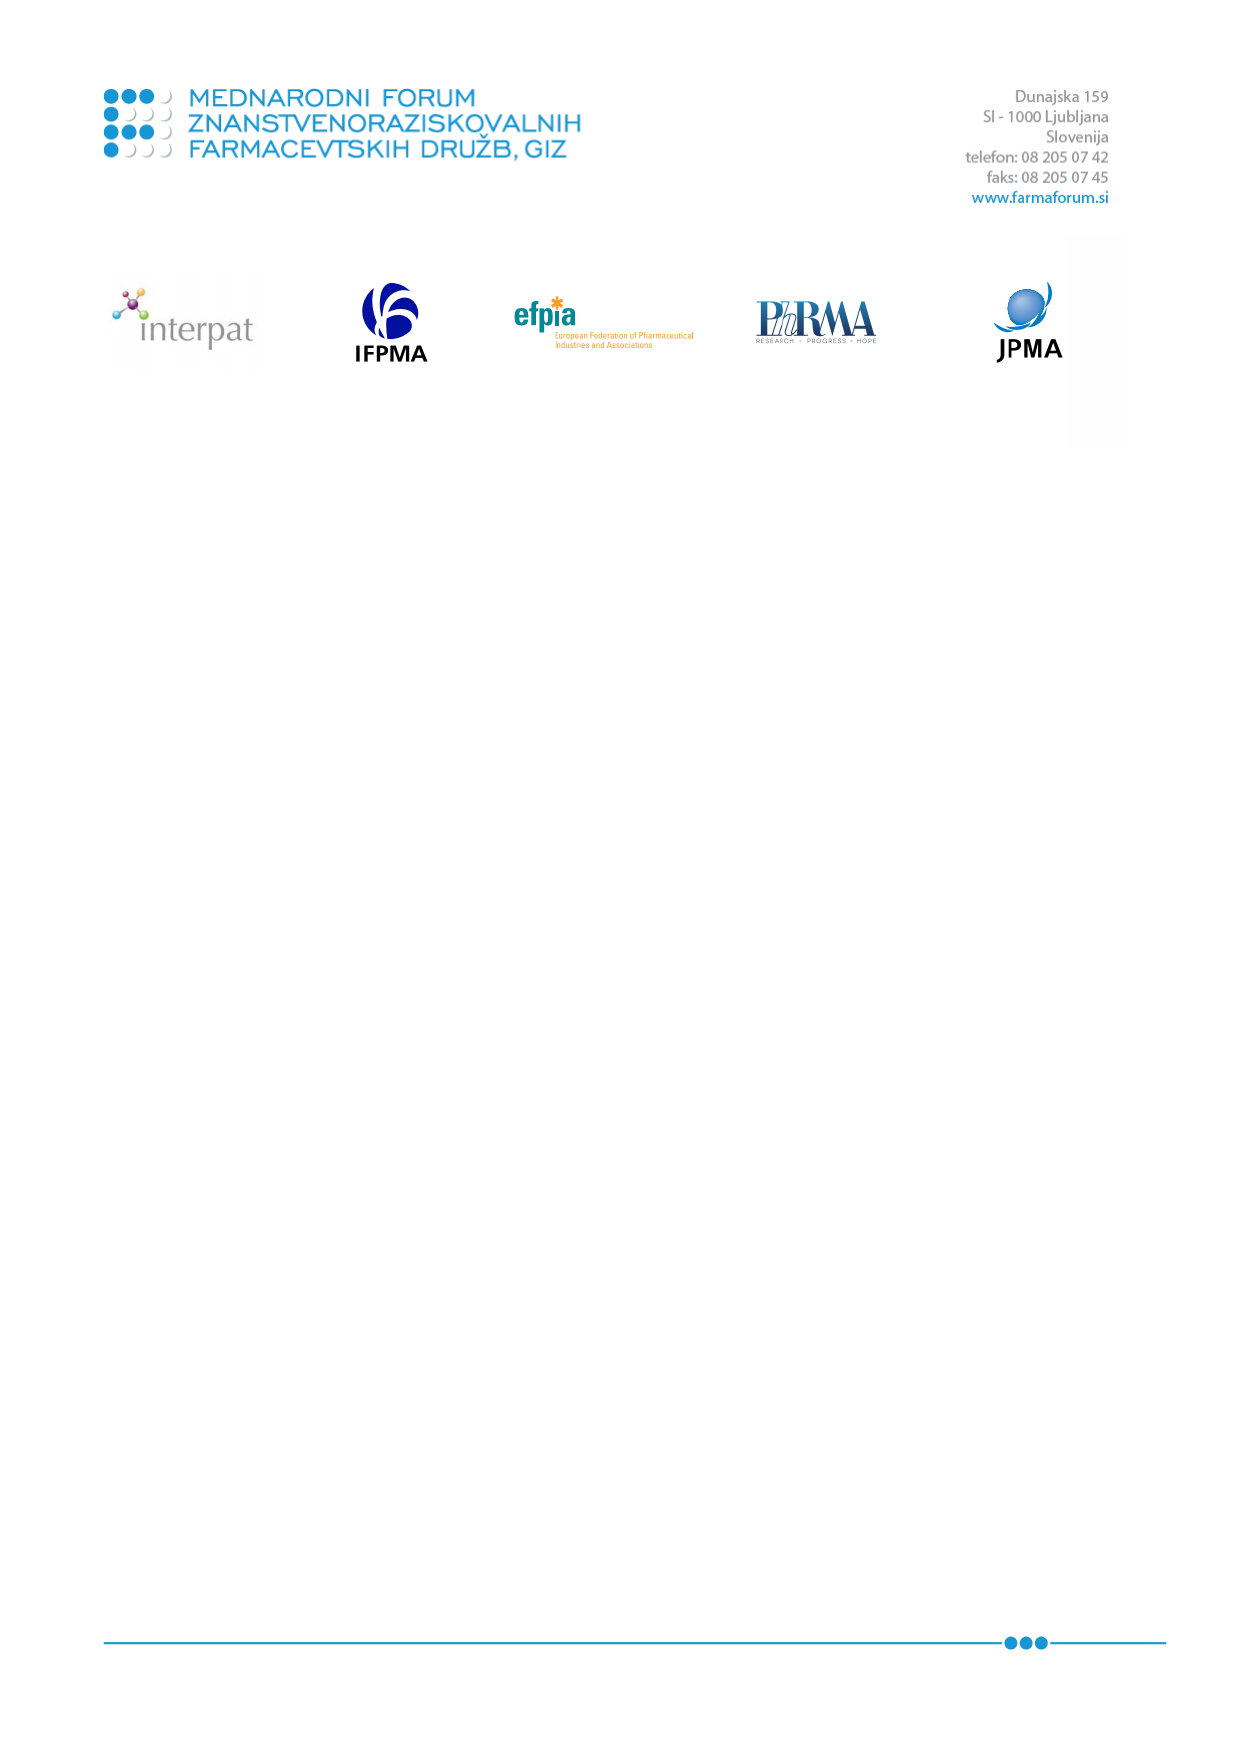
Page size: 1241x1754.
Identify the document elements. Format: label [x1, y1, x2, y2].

picture [103, 88, 1109, 209]
picture [103, 236, 1123, 449]
picture [103, 1636, 1167, 1650]
